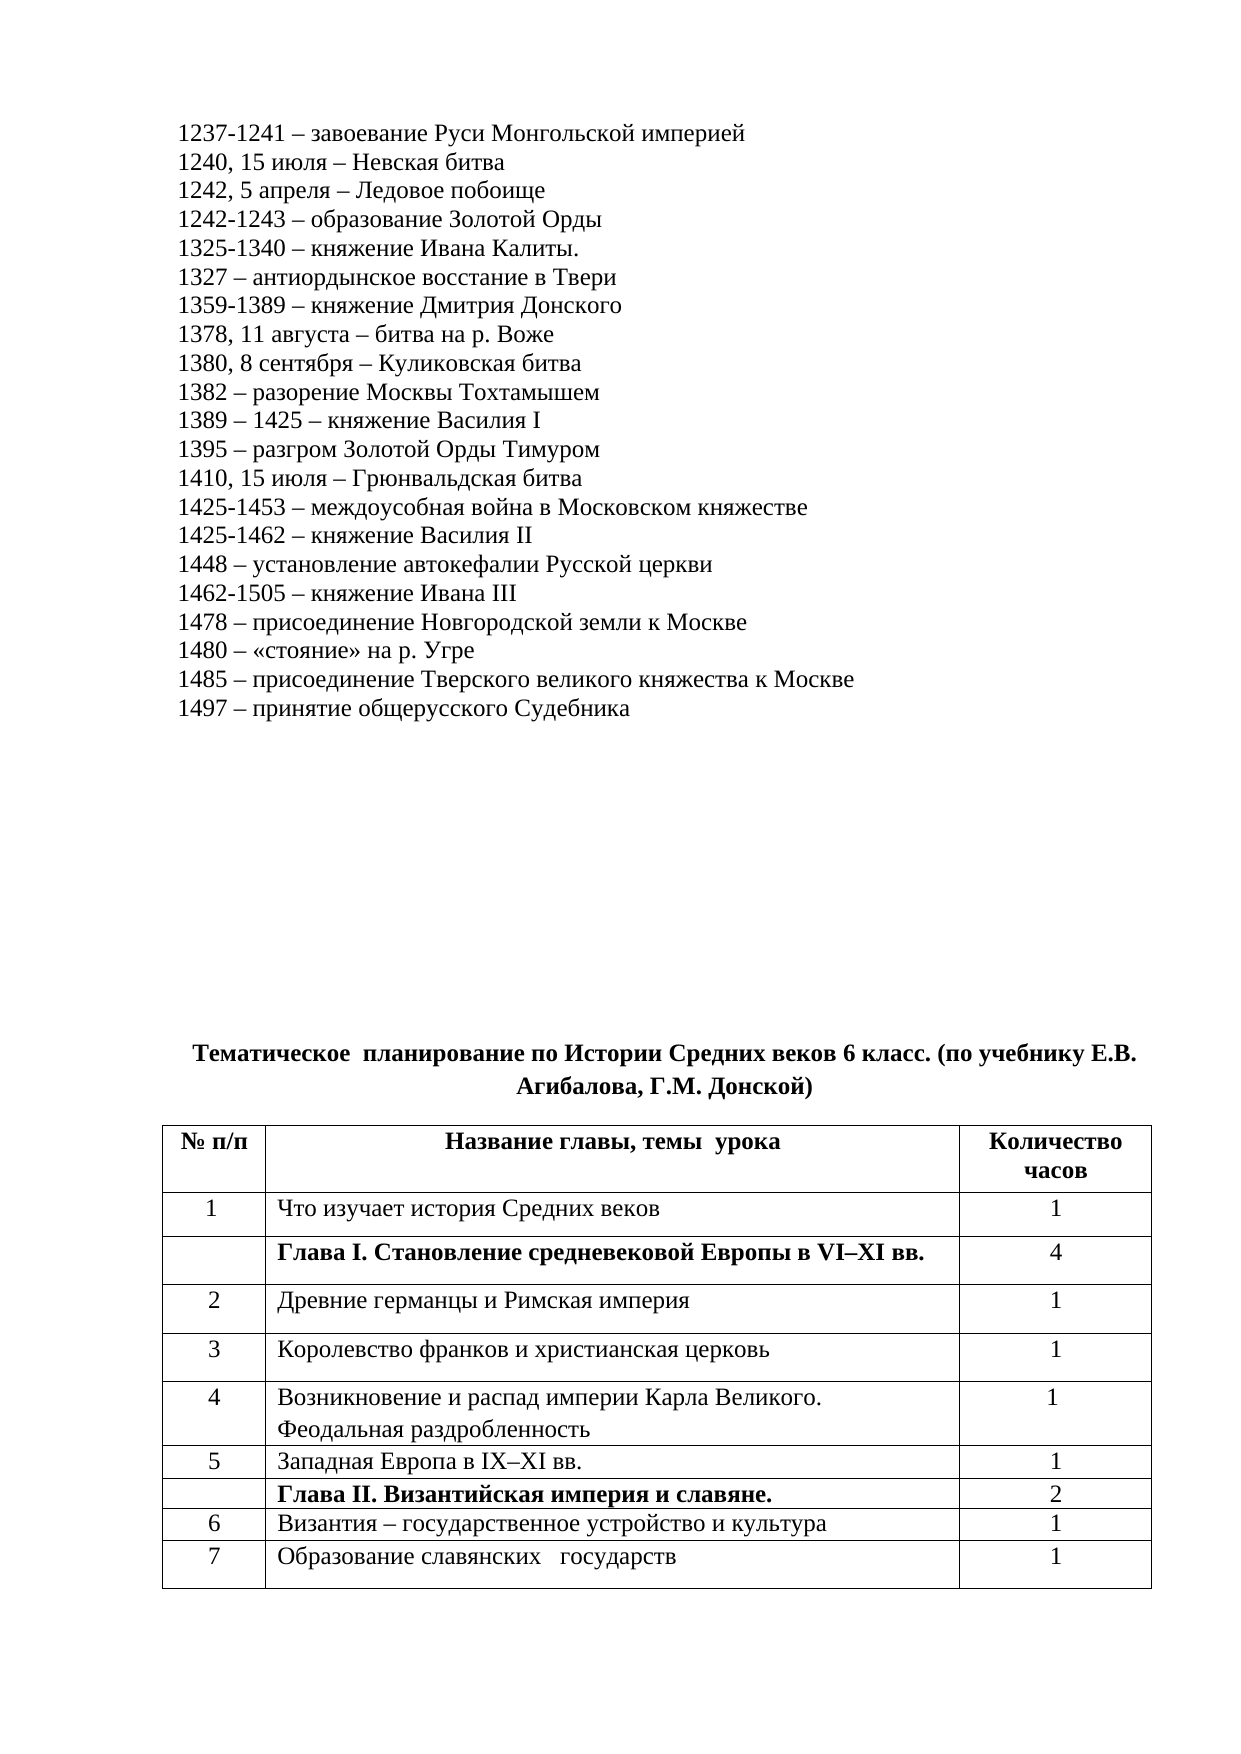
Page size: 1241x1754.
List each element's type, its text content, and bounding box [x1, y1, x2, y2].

table_cell 4 [163, 1382, 265, 1445]
text 1380, 8 сентября – Куликовская битва [177, 348, 1152, 377]
table_cell 1 [960, 1334, 1151, 1381]
text 1378, 11 августа – битва на р. Воже [177, 319, 1152, 348]
text 1395 – разгром Золотой Орды Тимуром [177, 434, 1152, 463]
table_cell 1 [960, 1382, 1151, 1445]
table_cell 1 [163, 1193, 265, 1236]
text 1382 – разорение Москвы Тохтамышем [177, 377, 1152, 406]
table_cell Византия – государственное устройство и культура [266, 1509, 959, 1540]
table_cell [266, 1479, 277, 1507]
table_cell 5 [163, 1446, 265, 1478]
table_cell Что изучает история Средних веков [266, 1193, 959, 1236]
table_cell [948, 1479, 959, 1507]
table_cell [163, 1479, 265, 1507]
text 1448 – установление автокефалии Русской церкви [177, 549, 1152, 578]
text 1325-1340 – княжение Ивана Калиты. [177, 233, 1152, 262]
table_cell Королевство франков и христианская церковь [266, 1334, 959, 1381]
text 1462-1505 – княжение Ивана III [177, 578, 1152, 607]
text 1359-1389 – княжение Дмитрия Донского [177, 291, 1152, 319]
table_cell [163, 1237, 265, 1284]
text 1480 – «стояние» на р. Угре [177, 636, 1152, 664]
text 1410, 15 июля – Грюнвальдская битва [177, 463, 1152, 492]
table_cell 1 [960, 1541, 1151, 1588]
table_cell 1 [960, 1193, 1151, 1236]
table_cell 4 [960, 1237, 1151, 1284]
table_cell 1 [960, 1446, 1151, 1478]
text 1485 – присоединение Тверского великого княжества к Москве [177, 664, 1152, 693]
table_cell 1 [960, 1285, 1151, 1333]
text 1425-1453 – междоусобная война в Московском княжестве [177, 492, 1152, 521]
table_header Количество часов [960, 1126, 1151, 1192]
table_header Название главы, темы урока [266, 1126, 959, 1192]
table_cell Глава I. Становление средневековой Европы в VI–XI вв. [266, 1237, 959, 1284]
text 1242-1243 – образование Золотой Орды [177, 204, 1152, 233]
text 1478 – присоединение Новгородской земли к Москве [177, 607, 1152, 636]
text 1497 – принятие общерусского Судебника [177, 693, 1152, 722]
text 1389 – 1425 – княжение Василия I [177, 406, 1152, 434]
table_cell 7 [163, 1541, 265, 1588]
table_cell Западная Европа в IX–XI вв. [266, 1446, 959, 1478]
table_cell 3 [163, 1334, 265, 1381]
table_cell 2 [960, 1479, 1151, 1507]
table_cell Образование славянских государств [266, 1541, 959, 1588]
table_cell 6 [163, 1509, 265, 1540]
text 1425-1462 – княжение Василия II [177, 521, 1152, 549]
table_cell Древние германцы и Римская империя [266, 1285, 959, 1333]
text 1237-1241 – завоевание Руси Монгольской империей [177, 118, 1152, 147]
text 1240, 15 июля – Невская битва [177, 147, 1152, 176]
text 1327 – антиордынское восстание в Твери [177, 262, 1152, 291]
table_cell Возникновение и распад империи Карла Великого. Феодальная раздробленность [266, 1382, 959, 1445]
text Тематическое планирование по Истории Средних веков 6 класс. (по учебнику Е.В. Агибалова, Г.М. Донской) [177, 1038, 1152, 1100]
table_cell 1 [960, 1509, 1151, 1540]
text 1242, 5 апреля – Ледовое побоище [177, 176, 1152, 204]
table_header № п/п [163, 1126, 265, 1192]
table_cell 2 [163, 1285, 265, 1333]
